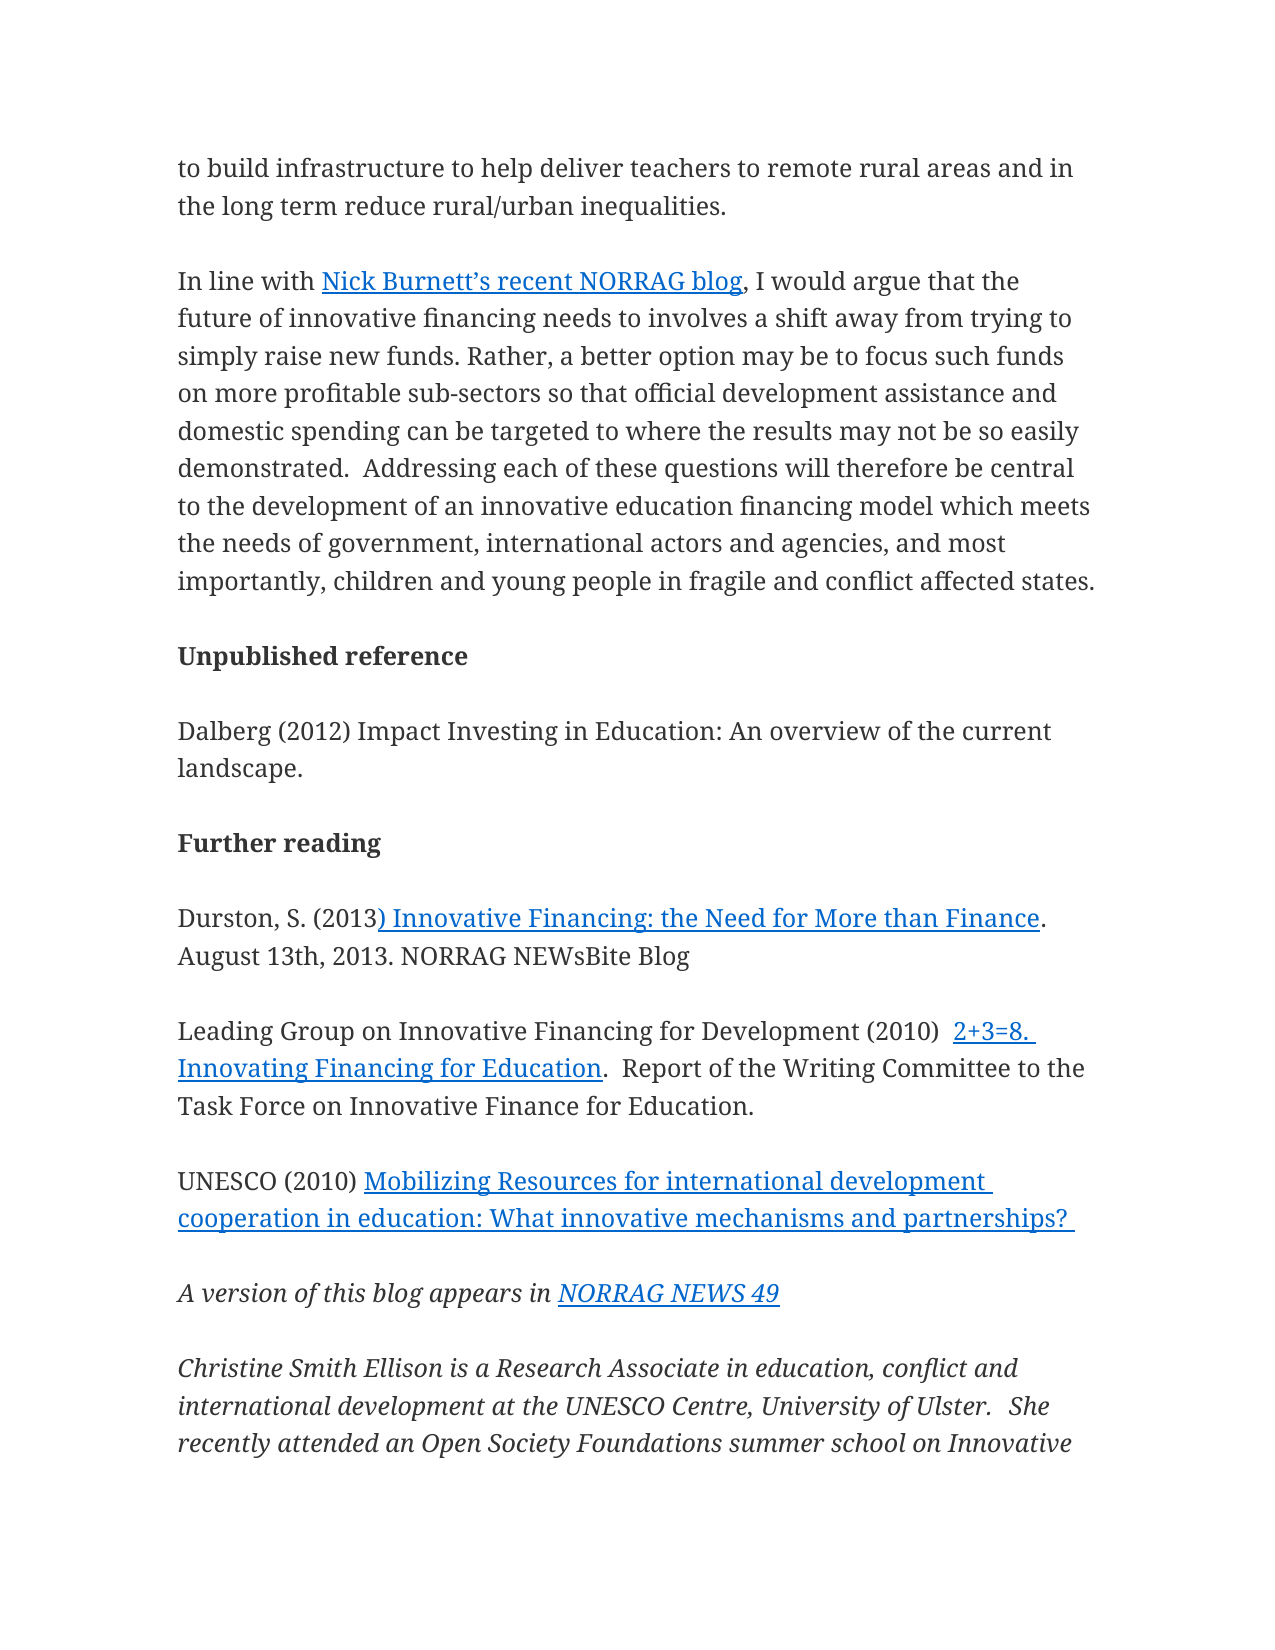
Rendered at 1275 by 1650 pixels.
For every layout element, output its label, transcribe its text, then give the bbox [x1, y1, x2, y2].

text UNESCO (2010) Mobilizing Resources for international development cooperation in education: What innovative mechanisms and partnerships? [177, 1160, 1098, 1235]
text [177, 1348, 1098, 1460]
text Dalberg (2012) Impact Investing in Education: An overview of the current landscape. [177, 710, 1098, 785]
text Further reading [177, 823, 1098, 860]
text Durston, S. (2013) Innovative Financing: the Need for More than Finance. August 13th, 2013. NORRAG NEWsBite Blog [177, 898, 1098, 973]
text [177, 148, 1098, 223]
text In line with Nick Burnett’s recent NORRAG blog, I would argue that the future of innovative financing needs to involves a shift away from trying to simply raise new funds. Rather, a better option may be to focus such funds on more profitable sub-sectors so that official development assistance and domestic spending can be targeted to where the results may not be so easily demonstrated. Addressing each of these questions will therefore be central to the development of an innovative education financing model which meets the needs of government, international actors and agencies, and most importantly, children and young people in fragile and conflict affected states. [177, 260, 1098, 598]
text Unpublished reference [177, 635, 1098, 673]
text A version of this blog appears in NORRAG NEWS 49 [177, 1273, 1098, 1310]
text Leading Group on Innovative Financing for Development (2010) 2+3=8. Innovating Financing for Education. Report of the Writing Committee to the Task Force on Innovative Finance for Education. [177, 1010, 1098, 1123]
